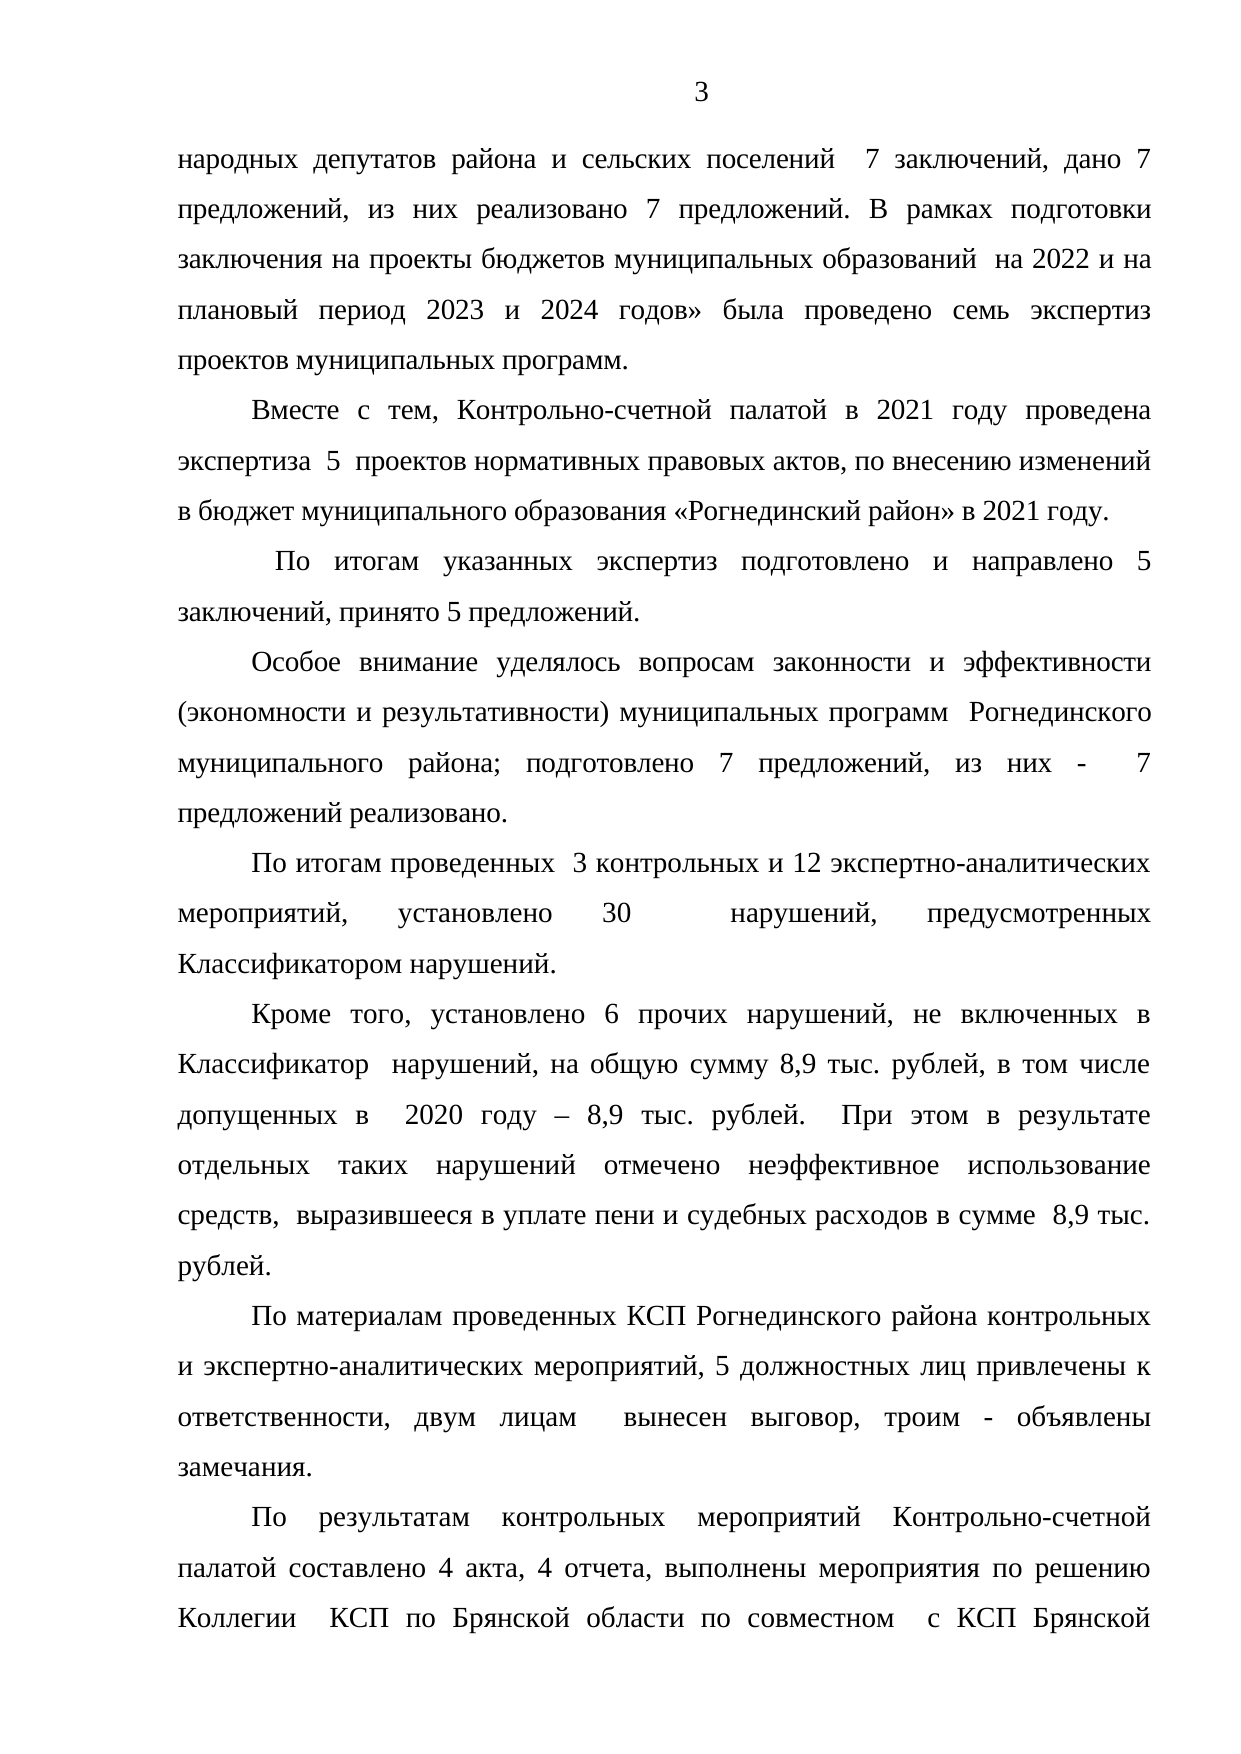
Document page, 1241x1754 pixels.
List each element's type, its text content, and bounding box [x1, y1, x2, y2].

text По итогам проведенных 3 контрольных и 12 экспертно-аналитических мероприятий, установлено 30 нарушений, предусмотренных Классификатором нарушений. [177, 845, 1152, 979]
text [177, 141, 1152, 376]
text По итогам указанных экспертиз подготовлено и направлено 5 заключений, принято 5 предложений. [177, 543, 1152, 627]
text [177, 1499, 1152, 1633]
text По материалам проведенных КСП Рогнединского района контрольных и экспертно-аналитических мероприятий, 5 должностных лиц привлечены к ответственности, двум лицам вынесен выговор, троим - объявлены замечания. [177, 1298, 1152, 1483]
text Вместе с тем, Контрольно-счетной палатой в 2021 году проведена экспертиза 5 проектов нормативных правовых актов, по внесению изменений в бюджет муниципального образования «Рогнединский район» в 2021 году. [177, 392, 1152, 527]
text Кроме того, установлено 6 прочих нарушений, не включенных в Классификатор нарушений, на общую сумму 8,9 тыс. рублей, в том числе допущенных в 2020 году – 8,9 тыс. рублей. При этом в результате отдельных таких нарушений отмечено неэффективное использование средств, выразившееся в уплате пени и судебных расходов в сумме 8,9 тыс. рублей. [177, 996, 1152, 1281]
text Особое внимание уделялось вопросам законности и эффективности (экономности и результативности) муниципальных программ Рогнединского муниципального района; подготовлено 7 предложений, из них - 7 предложений реализовано. [177, 644, 1152, 828]
